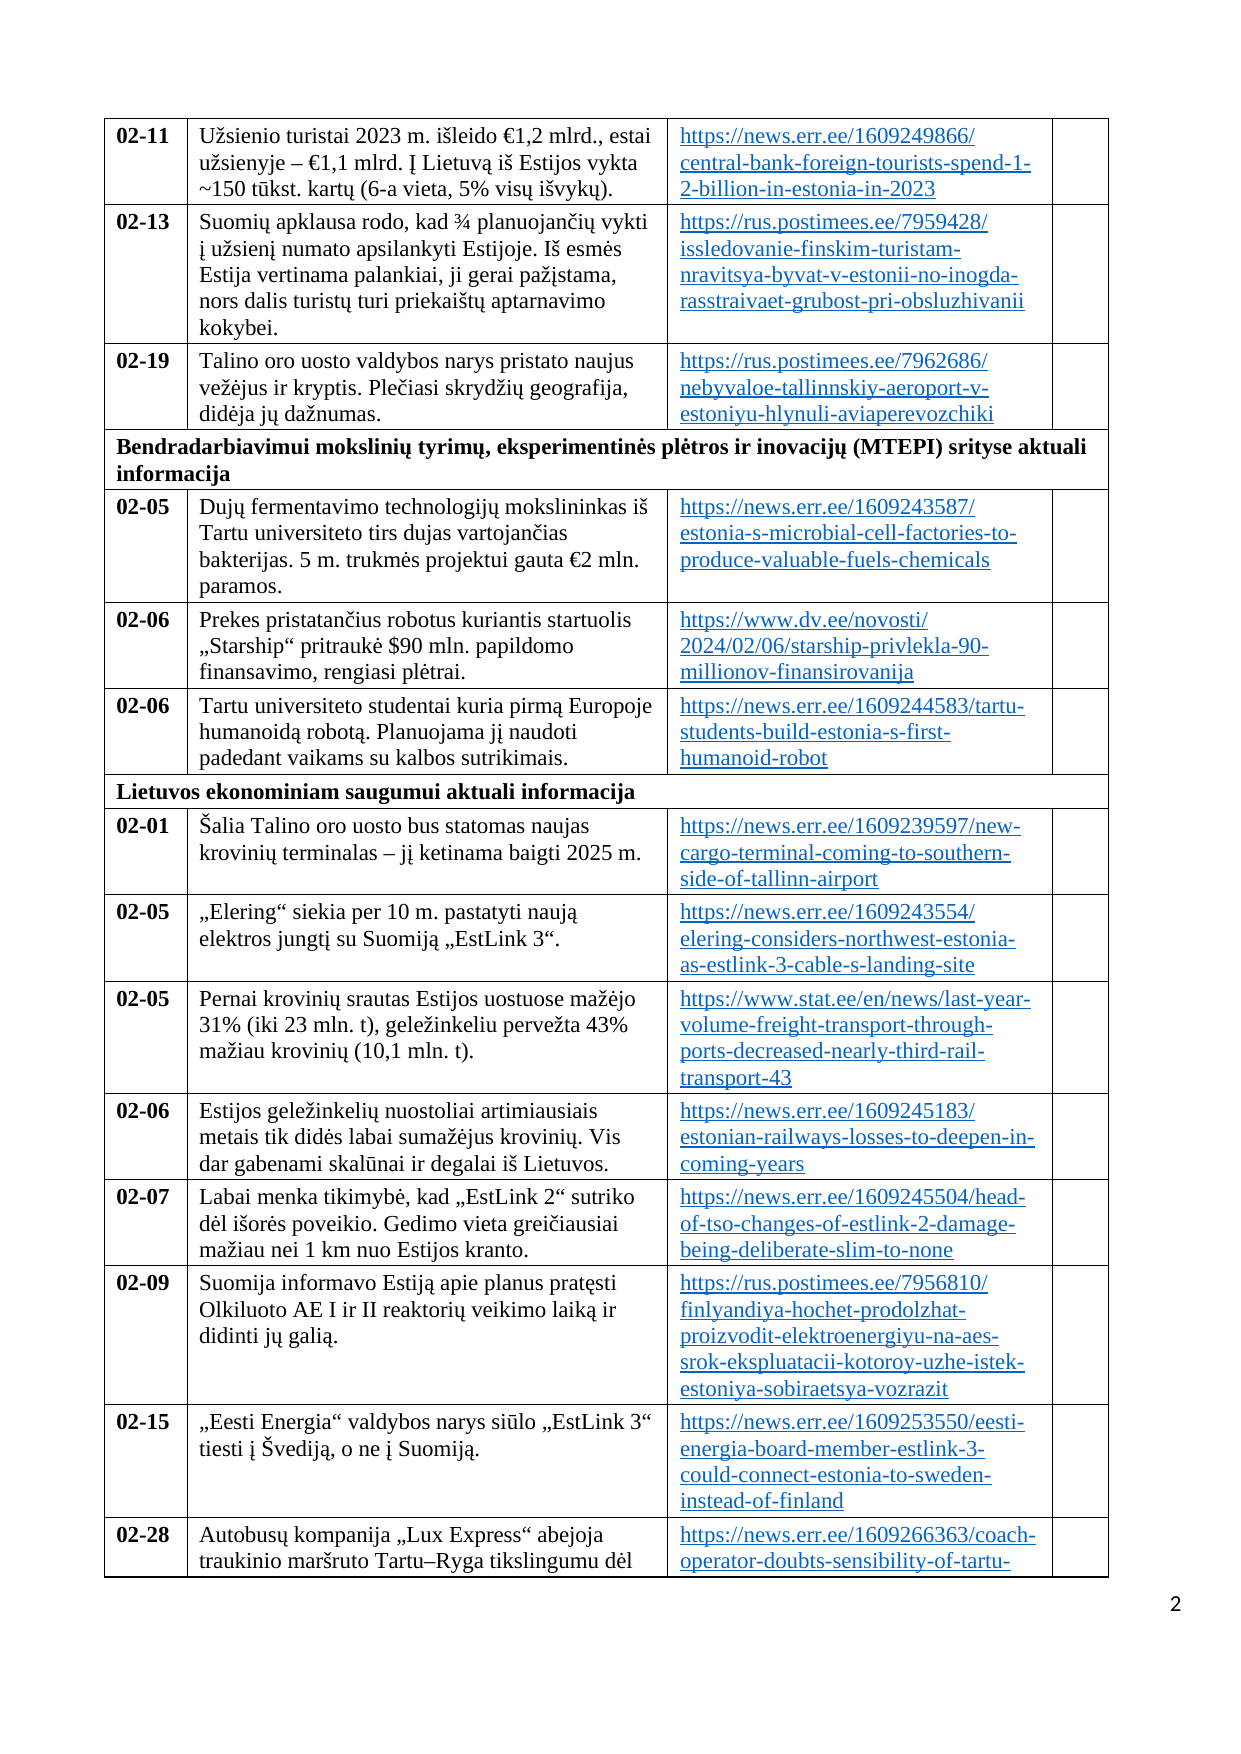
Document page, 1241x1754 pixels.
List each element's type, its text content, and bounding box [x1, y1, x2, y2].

table_cell https://news.err.ee/1609249866/central-bank-foreign-tourists-spend-1-2-billion-in-estonia-in-2023 [668, 119, 1052, 204]
table_cell [1053, 344, 1108, 429]
table_cell [1053, 689, 1108, 774]
table_cell [1053, 1094, 1108, 1179]
table_cell 02-05 [105, 982, 187, 1093]
table_cell 02-06 [105, 603, 187, 688]
table_cell [1053, 1518, 1108, 1576]
table_cell „Elering“ siekia per 10 m. pastatyti naują elektros jungtį su Suomiją „EstLink 3“. [188, 895, 667, 981]
table_cell Suomija informavo Estiją apie planus pratęsti Olkiluoto AE I ir II reaktorių veikimo laiką ir didinti jų galią. [188, 1266, 667, 1404]
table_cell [668, 1518, 1052, 1576]
table_cell Estijos geležinkelių nuostoliai artimiausiais metais tik didės labai sumažėjus krovinių. Vis dar gabenami skalūnai ir degalai iš Lietuvos. [188, 1094, 667, 1179]
table_cell Dujų fermentavimo technologijų mokslininkas iš Tartu universiteto tirs dujas vartojančias bakterijas. 5 m. trukmės projektui gauta €2 mln. paramos. [188, 490, 667, 602]
table_cell https://news.err.ee/1609244583/tartu-students-build-estonia-s-first-humanoid-robot [668, 689, 1052, 774]
table_cell 02-01 [105, 809, 187, 894]
table_cell [1053, 809, 1108, 894]
table_cell https://news.err.ee/1609243554/elering-considers-northwest-estonia-as-estlink-3-cable-s-landing-site [668, 895, 1052, 981]
table_cell https://news.err.ee/1609239597/new-cargo-terminal-coming-to-southern-side-of-tallinn-airport [668, 809, 1052, 894]
table_cell Suomių apklausa rodo, kad ¾ planuojančių vykti į užsienį numato apsilankyti Estijoje. Iš esmės Estija vertinama palankiai, ji gerai pažįstama, nors dalis turistų turi priekaištų aptarnavimo kokybei. [188, 205, 667, 343]
table_cell Užsienio turistai 2023 m. išleido €1,2 mlrd., estai užsienyje – €1,1 mlrd. Į Lietuvą iš Estijos vykta ~150 tūkst. kartų (6-a vieta, 5% visų išvykų). [188, 119, 667, 204]
table_cell 02-06 [105, 1094, 187, 1179]
table_cell https://rus.postimees.ee/7959428/issledovanie-finskim-turistam-nravitsya-byvat-v-estonii-no-inogda-rasstraivaet-grubost-pri-obsluzhivanii [668, 205, 1052, 343]
table_cell [1053, 1180, 1108, 1265]
table_cell 02-05 [105, 895, 187, 981]
table_cell 02-06 [105, 689, 187, 774]
table_cell https://www.stat.ee/en/news/last-year-volume-freight-transport-through-ports-decreased-nearly-third-rail-transport-43 [668, 982, 1052, 1093]
table_cell [1053, 490, 1108, 602]
table_cell https://rus.postimees.ee/7962686/nebyvaloe-tallinnskiy-aeroport-v-estoniyu-hlynuli-aviaperevozchiki [668, 344, 1052, 429]
table_cell 02-19 [105, 344, 187, 429]
table_cell [1053, 205, 1108, 343]
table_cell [188, 1518, 667, 1576]
table_cell https://news.err.ee/1609245504/head-of-tso-changes-of-estlink-2-damage-being-deliberate-slim-to-none [668, 1180, 1052, 1265]
table_cell 02-11 [105, 119, 187, 204]
table_cell Talino oro uosto valdybos narys pristato naujus vežėjus ir kryptis. Plečiasi skrydžių geografija, didėja jų dažnumas. [188, 344, 667, 429]
table_cell https://news.err.ee/1609245183/estonian-railways-losses-to-deepen-in-coming-years [668, 1094, 1052, 1179]
table_cell 02-05 [105, 490, 187, 602]
table_cell Šalia Talino oro uosto bus statomas naujas krovinių terminalas – jį ketinama baigti 2025 m. [188, 809, 667, 894]
table_cell 02-28 [105, 1518, 187, 1576]
table_cell 02-07 [105, 1180, 187, 1265]
table_cell [1053, 895, 1108, 981]
table_cell „Eesti Energia“ valdybos narys siūlo „EstLink 3“ tiesti į Švediją, o ne į Suomiją. [188, 1405, 667, 1517]
table_cell 02-13 [105, 205, 187, 343]
table_cell [1053, 1266, 1108, 1404]
table_cell 02-09 [105, 1266, 187, 1404]
table_cell Tartu universiteto studentai kuria pirmą Europoje humanoidą robotą. Planuojama jį naudoti padedant vaikams su kalbos sutrikimais. [188, 689, 667, 774]
table_cell https://news.err.ee/1609253550/eesti-energia-board-member-estlink-3-could-connect-estonia-to-sweden-instead-of-finland [668, 1405, 1052, 1517]
table_cell https://news.err.ee/1609243587/estonia-s-microbial-cell-factories-to-produce-valuable-fuels-chemicals [668, 490, 1052, 602]
table_cell [1053, 1405, 1108, 1517]
table_cell Pernai krovinių srautas Estijos uostuose mažėjo 31% (iki 23 mln. t), geležinkeliu pervežta 43% mažiau krovinių (10,1 mln. t). [188, 982, 667, 1093]
table_cell [1053, 119, 1108, 204]
table_cell [1053, 603, 1108, 688]
table_cell Lietuvos ekonominiam saugumui aktuali informacija [105, 775, 1108, 808]
table_cell Prekes pristatančius robotus kuriantis startuolis „Starship“ pritraukė $90 mln. papildomo finansavimo, rengiasi plėtrai. [188, 603, 667, 688]
table_cell Bendradarbiavimui mokslinių tyrimų, eksperimentinės plėtros ir inovacijų (MTEPI) srityse aktuali informacija [105, 430, 1108, 489]
table_cell Labai menka tikimybė, kad „EstLink 2“ sutriko dėl išorės poveikio. Gedimo vieta greičiausiai mažiau nei 1 km nuo Estijos kranto. [188, 1180, 667, 1265]
table_cell https://rus.postimees.ee/7956810/finlyandiya-hochet-prodolzhat-proizvodit-elektroenergiyu-na-aes-srok-ekspluatacii-kotoroy-uzhe-istek-estoniya-sobiraetsya-vozrazit [668, 1266, 1052, 1404]
table_cell 02-15 [105, 1405, 187, 1517]
table_cell https://www.dv.ee/novosti/2024/02/06/starship-privlekla-90-millionov-finansirovanija [668, 603, 1052, 688]
table_cell [1053, 982, 1108, 1093]
